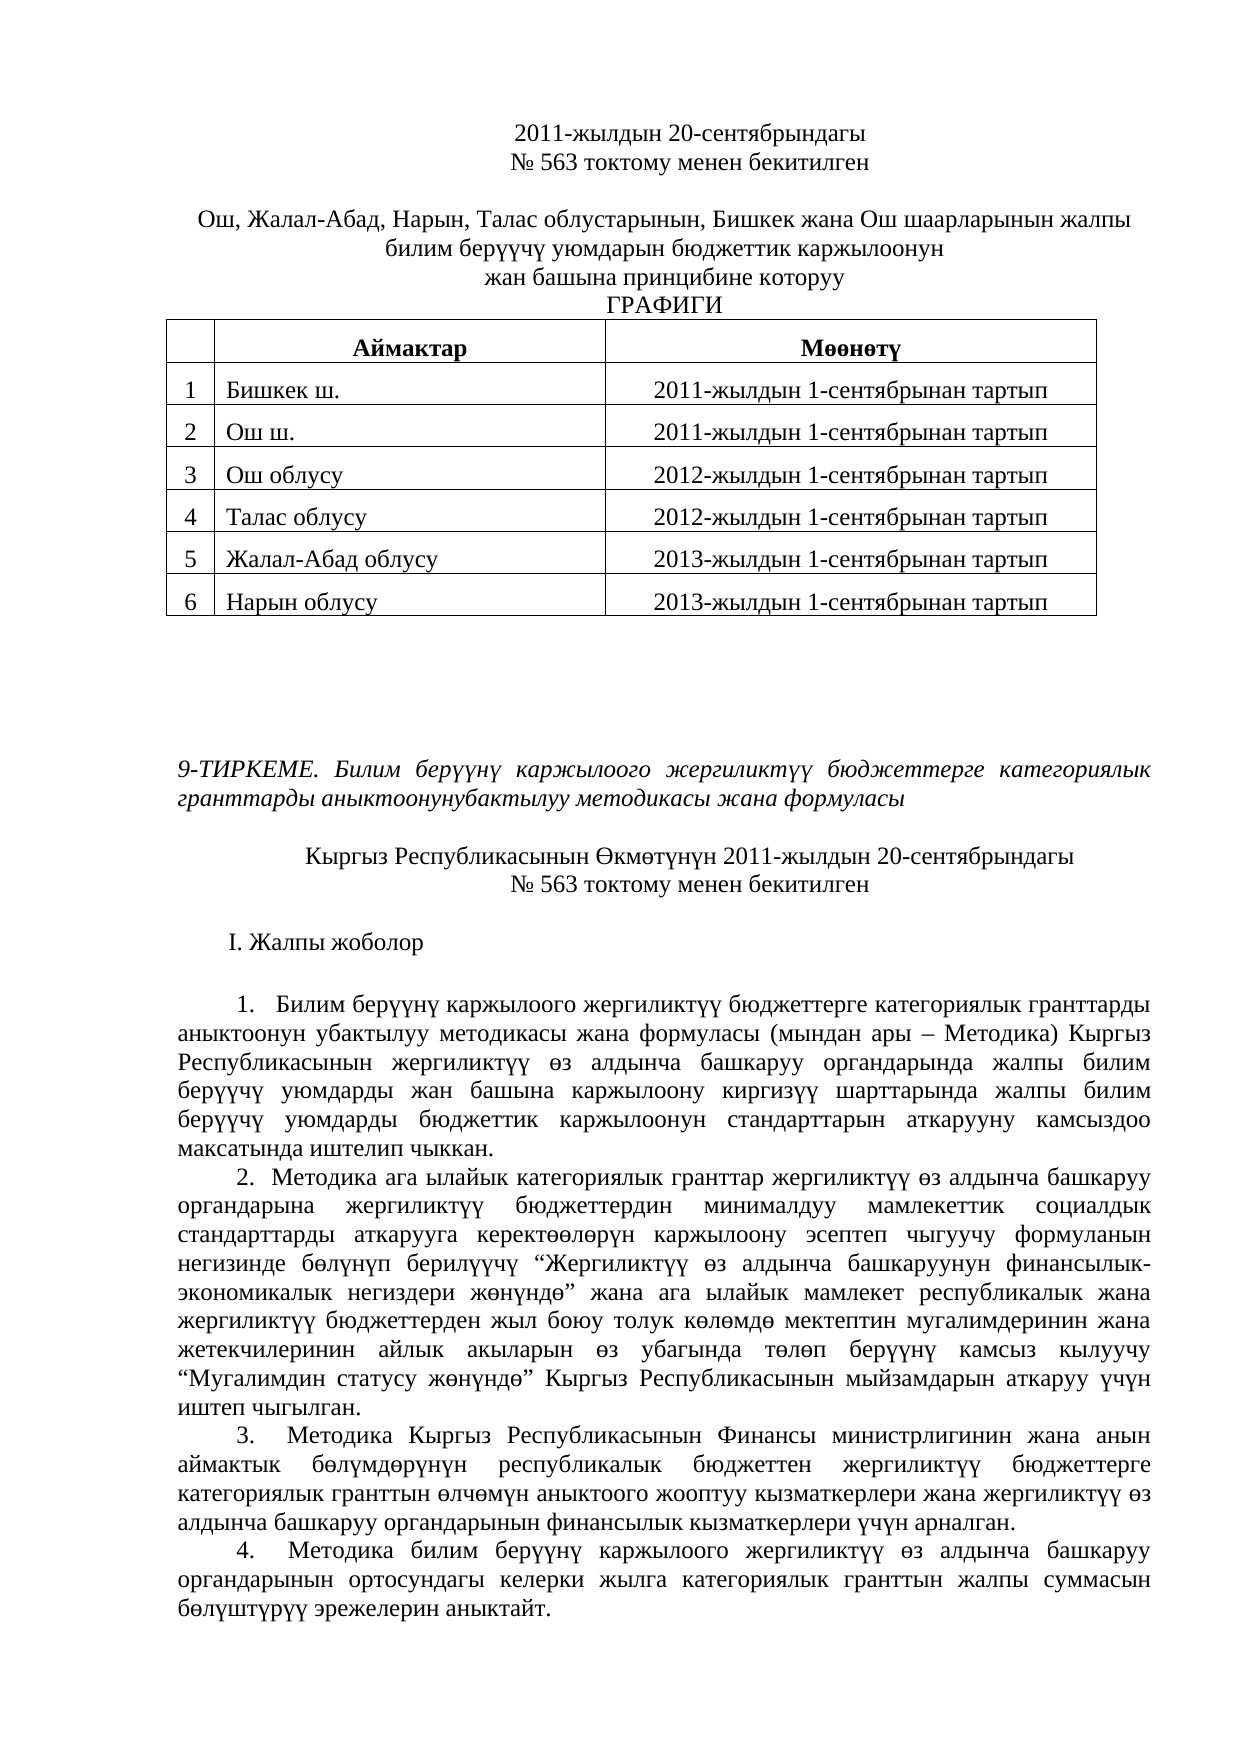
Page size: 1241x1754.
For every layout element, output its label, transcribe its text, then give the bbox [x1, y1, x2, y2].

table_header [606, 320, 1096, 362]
text 9-ТИРКЕМЕ. Билим берүүнү каржылоого жергиликтүү бюджеттерге категориялык гранттарды аныктоонунубактылуу методикасы жана формуласы [177, 754, 1152, 812]
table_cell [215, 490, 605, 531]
list 2. Методика ага ылайык категориялык гранттар жергиликтүү өз алдынча башкаруу органдарына жергиликтүү бюджеттердин минималдуу мамлекеттик социалдык стандарттарды аткарууга керектөөлөрүн каржылоону эсептеп чыгуучу формуланын негизинде бөлүнүп берилүүчү “Жергиликтүү өз алдынча башкаруунун финансылык-экономикалык негиздери жөнүндө” жана ага ылайык мамлекет республикалык жана жергиликтүү бюджеттерден жыл боюу толук көлөмдө мектептин мугалимдеринин жана жетекчилеринин айлык акыларын өз убагында төлөп берүүнү камсыз кылуучу “Мугалимдин статусу жөнүндө” Кыргыз Республикасынын мыйзамдарын аткаруу үчүн иштеп чыгылган. [177, 1162, 1152, 1421]
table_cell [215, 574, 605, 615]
text Кыргыз Республикасынын Өкмөтүнүн 2011-жылдын 20-сентябрындагы [192, 841, 1152, 869]
text 1. Билим берүүнү каржылоого жергиликтүү бюджеттерге категориялык гранттарды аныктоонун убактылуу методикасы жана формуласы (мындан ары – Методика) Кыргыз Республикасынын жергиликтүү өз алдынча башкаруу органдарында жалпы билим берүүчү уюмдарды жан башына каржылоону киргизүү шарттарында жалпы билим берүүчү уюмдарды бюджеттик каржылоонун стандарттарын аткарууну камсыздоо максатында иштелип чыккан. [177, 989, 1152, 1162]
text I. Жалпы жоболор [192, 927, 1152, 956]
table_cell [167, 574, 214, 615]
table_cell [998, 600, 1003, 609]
text Ош, Жалал-Абад, Нарын, Талас облустарынын, Бишкек жана Ош шаарларынын жалпы билим берүүчү уюмдарын бюджеттик каржылоонун [177, 204, 1152, 262]
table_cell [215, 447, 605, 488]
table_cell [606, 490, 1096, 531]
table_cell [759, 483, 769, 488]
text ГРАФИГИ [177, 291, 1152, 319]
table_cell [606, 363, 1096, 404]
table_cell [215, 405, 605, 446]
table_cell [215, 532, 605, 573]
text 4. Методика билим берүүнү каржылоого жергиликтүү өз алдынча башкаруу органдарынын ортосундагы келерки жылга категориялык гранттын жалпы суммасын бөлүштүрүү эрежелерин аныктайт. [177, 1536, 1152, 1622]
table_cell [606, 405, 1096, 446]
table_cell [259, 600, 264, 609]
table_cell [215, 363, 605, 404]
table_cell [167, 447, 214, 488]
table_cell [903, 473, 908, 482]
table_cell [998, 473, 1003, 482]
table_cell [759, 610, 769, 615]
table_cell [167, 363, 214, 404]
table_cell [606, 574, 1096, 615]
text № 563 токтому менен бекитилген [192, 147, 1152, 176]
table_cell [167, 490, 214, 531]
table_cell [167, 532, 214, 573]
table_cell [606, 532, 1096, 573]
text 2011-жылдын 20-сентябрындагы [192, 118, 1152, 147]
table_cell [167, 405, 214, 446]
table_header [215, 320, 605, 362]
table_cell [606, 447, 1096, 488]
text жан башына принцибине которуу [177, 262, 1152, 291]
list 3. Методика Кыргыз Республикасынын Финансы министрлигинин жана анын аймактык бөлүмдөрүнүн республикалык бюджеттен жергиликтүү бюджеттерге категориялык гранттын өлчөмүн аныктоого жооптуу кызматкерлери жана жергиликтүү өз алдынча башкаруу органдарынын финансылык кызматкерлери үчүн арналган. [177, 1421, 1152, 1536]
text № 563 токтому менен бекитилген [192, 869, 1152, 898]
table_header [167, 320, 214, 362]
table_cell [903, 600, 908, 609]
